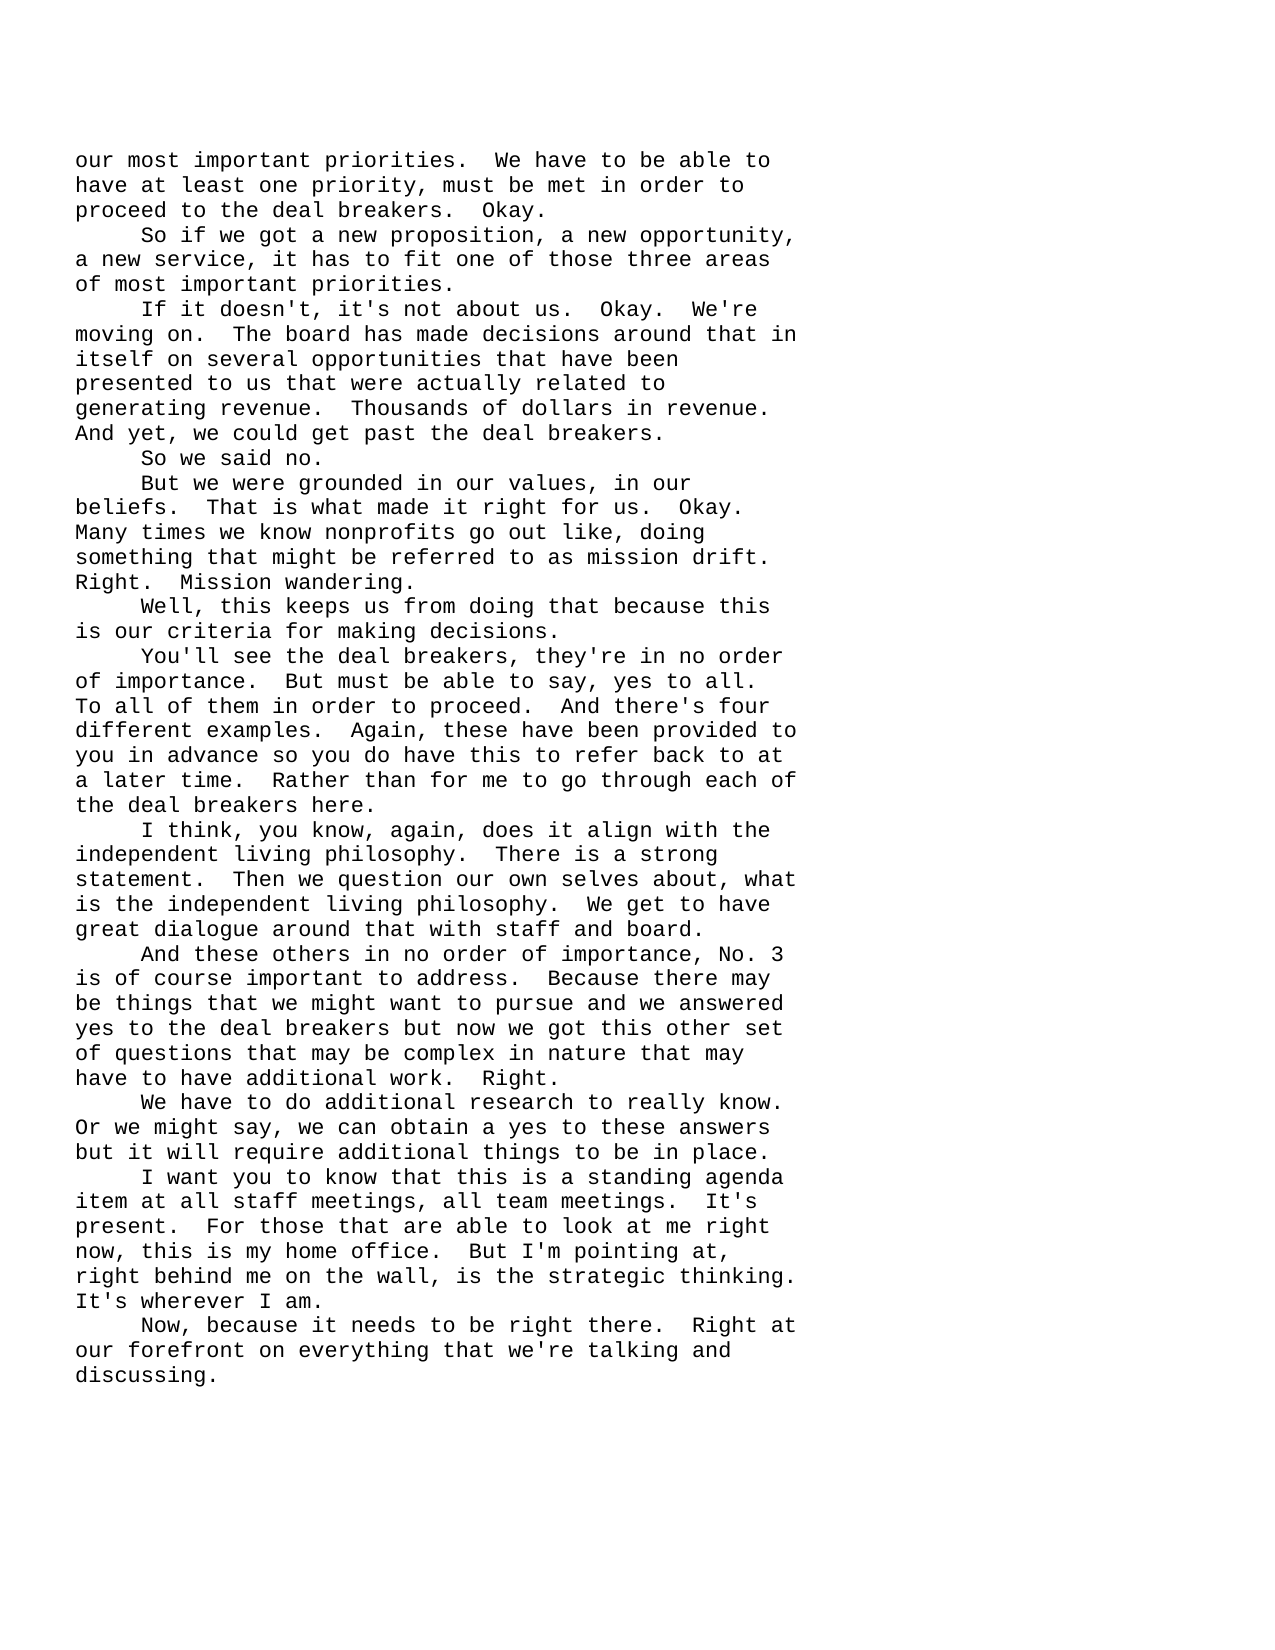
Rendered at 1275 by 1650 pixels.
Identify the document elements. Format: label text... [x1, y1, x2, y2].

text is of course important to address. Because there may [75, 967, 1200, 992]
text statement. Then we question our own selves about, what [75, 868, 1200, 893]
text different examples. Again, these have been provided to [75, 719, 1200, 744]
text right behind me on the wall, is the strategic thinking. [75, 1265, 1200, 1290]
text our most important priorities. We have to be able to [75, 149, 1200, 174]
text have at least one priority, must be met in order to [75, 174, 1200, 199]
text of importance. But must be able to say, yes to all. [75, 670, 1200, 695]
text You'll see the deal breakers, they're in no order [75, 645, 1200, 670]
text We have to do additional research to really know. [75, 1091, 1200, 1116]
text proceed to the deal breakers. Okay. [75, 199, 1200, 224]
text presented to us that were actually related to [75, 372, 1200, 397]
text you in advance so you do have this to refer back to at [75, 744, 1200, 769]
text a later time. Rather than for me to go through each of [75, 769, 1200, 794]
text but it will require additional things to be in place. [75, 1141, 1200, 1166]
text now, this is my home office. But I'm pointing at, [75, 1240, 1200, 1265]
text Or we might say, we can obtain a yes to these answers [75, 1116, 1200, 1141]
text item at all staff meetings, all team meetings. It's [75, 1191, 1200, 1215]
text generating revenue. Thousands of dollars in revenue. [75, 397, 1200, 422]
text And these others in no order of importance, No. 3 [75, 943, 1200, 967]
text independent living philosophy. There is a strong [75, 843, 1200, 868]
text the deal breakers here. [75, 794, 1200, 819]
text If it doesn't, it's not about us. Okay. We're [75, 298, 1200, 323]
text of most important priorities. [75, 273, 1200, 298]
text So if we got a new proposition, a new opportunity, [75, 224, 1200, 248]
text great dialogue around that with staff and board. [75, 918, 1200, 943]
text itself on several opportunities that have been [75, 348, 1200, 372]
text yes to the deal breakers but now we got this other set [75, 1017, 1200, 1042]
text be things that we might want to pursue and we answered [75, 992, 1200, 1017]
text have to have additional work. Right. [75, 1067, 1200, 1091]
text moving on. The board has made decisions around that in [75, 323, 1200, 348]
text To all of them in order to proceed. And there's four [75, 695, 1200, 719]
text is our criteria for making decisions. [75, 620, 1200, 645]
text And yet, we could get past the deal breakers. [75, 422, 1200, 447]
text of questions that may be complex in nature that may [75, 1042, 1200, 1067]
text Right. Mission wandering. [75, 571, 1200, 596]
text beliefs. That is what made it right for us. Okay. [75, 496, 1200, 521]
text But we were grounded in our values, in our [75, 472, 1200, 496]
text Now, because it needs to be right there. Right at [75, 1314, 1200, 1339]
text is the independent living philosophy. We get to have [75, 893, 1200, 918]
text I want you to know that this is a standing agenda [75, 1166, 1200, 1191]
text present. For those that are able to look at me right [75, 1215, 1200, 1240]
text something that might be referred to as mission drift. [75, 546, 1200, 571]
text discussing. [75, 1364, 1200, 1389]
text So we said no. [75, 447, 1200, 472]
text Many times we know nonprofits go out like, doing [75, 521, 1200, 546]
text Well, this keeps us from doing that because this [75, 596, 1200, 620]
text It's wherever I am. [75, 1290, 1200, 1314]
text I think, you know, again, does it align with the [75, 819, 1200, 843]
text a new service, it has to fit one of those three areas [75, 248, 1200, 273]
text our forefront on everything that we're talking and [75, 1339, 1200, 1364]
